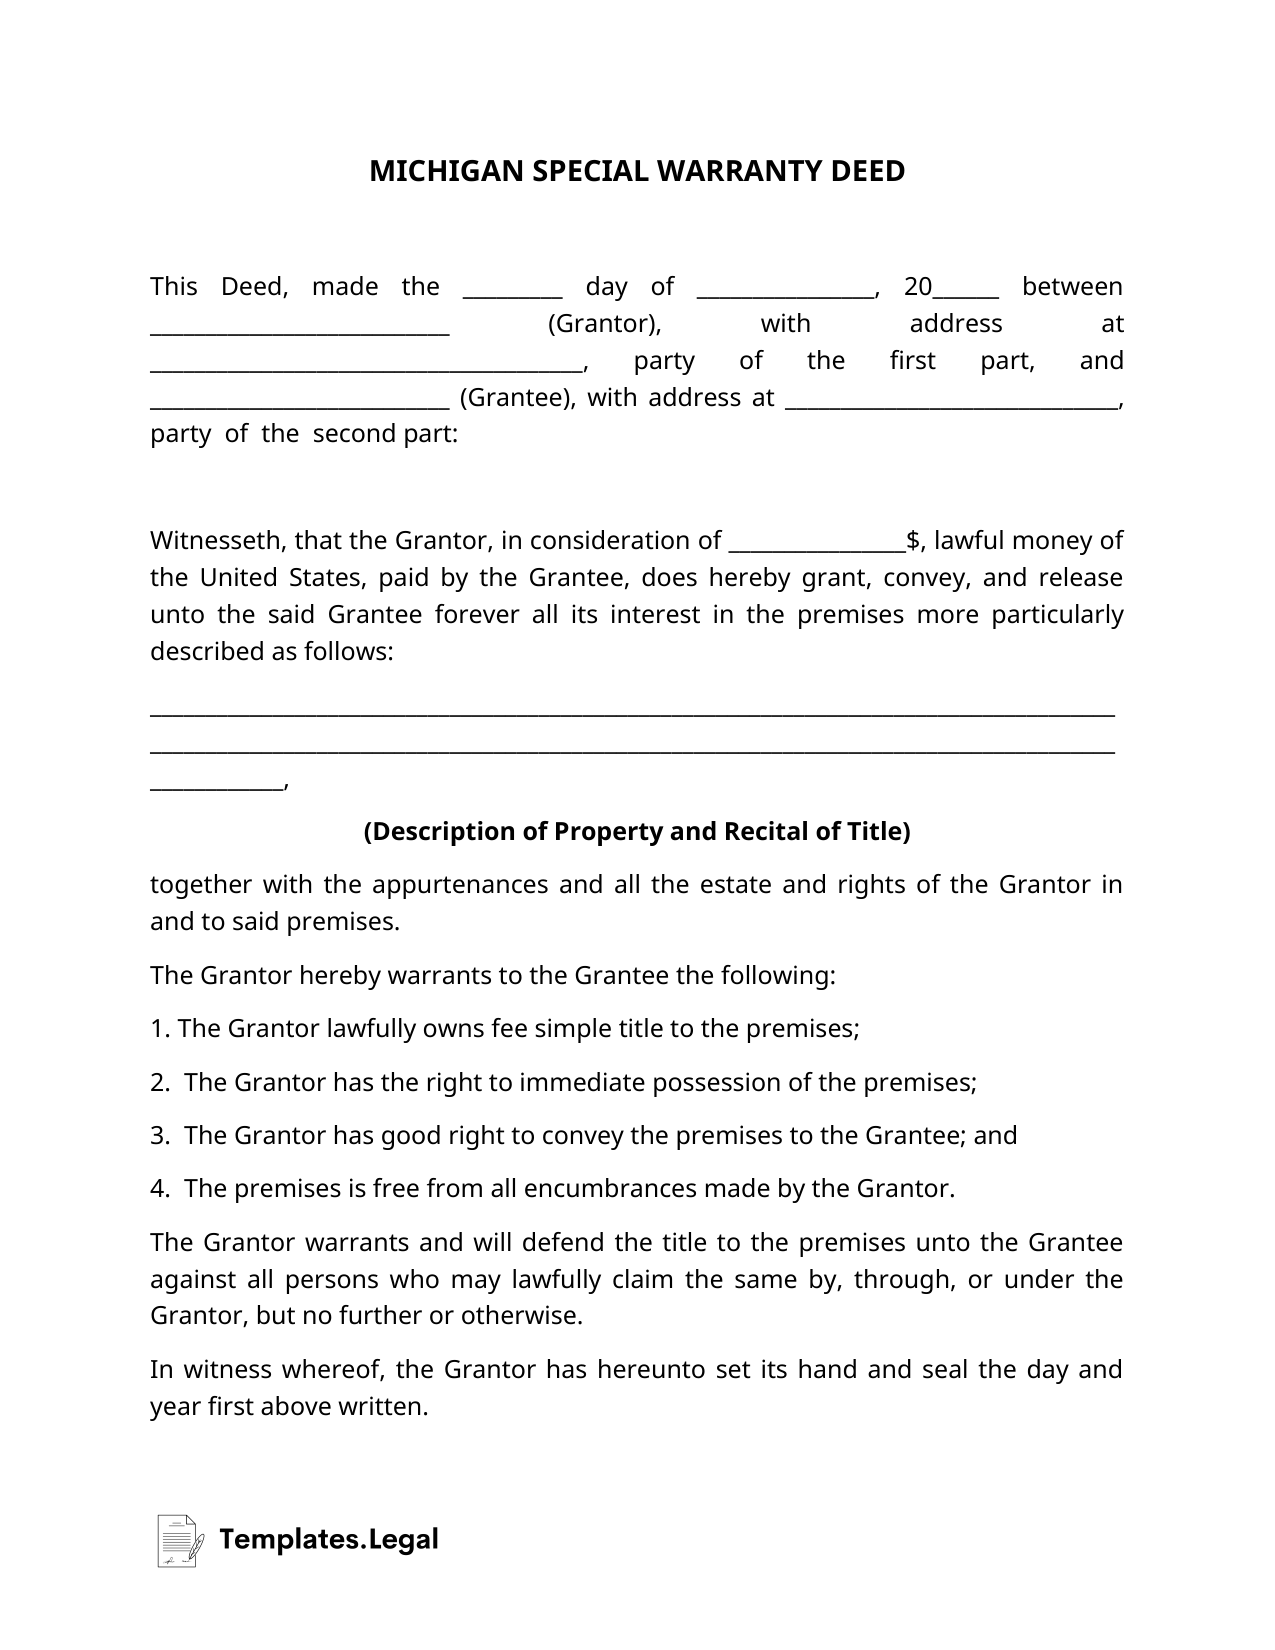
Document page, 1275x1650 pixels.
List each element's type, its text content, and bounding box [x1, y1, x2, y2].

text The Grantor warrants and will defend the title to the premises unto the Grantee against all persons who may lawfully claim the same by, through, or under the Grantor, but no further or otherwise. [150, 1224, 1125, 1332]
picture [150, 1507, 445, 1575]
text 2. The Grantor has the right to immediate possession of the premises; [150, 1064, 1125, 1098]
text 1. The Grantor lawfully owns fee simple title to the premises; [150, 1011, 1125, 1045]
text 4. The premises is free from all encumbrances made by the Grantor. [150, 1171, 1125, 1205]
text (Description of Property and Recital of Title) [150, 814, 1125, 848]
text The Grantor hereby warrants to the Grantee the following: [150, 957, 1125, 991]
text This Deed, made the _________ day of ________________, 20______ between ___________________________ (Grantor), with address at _______________________________________, party of the first part, and ___________________________ (Grantee), with address at ______________________________, party of the second part: [150, 269, 1125, 450]
text Witnesseth, that the Grantor, in consideration of ________________$, lawful money of the United States, paid by the Grantee, does hereby grant, convey, and release unto the said Grantee forever all its interest in the premises more particularly described as follows: [150, 523, 1125, 667]
text together with the appurtenances and all the estate and rights of the Grantor in and to said premises. [150, 867, 1125, 938]
text In witness whereof, the Grantor has hereunto set its hand and seal the day and year first above written. [150, 1351, 1125, 1422]
text MICHIGAN SPECIAL WARRANTY DEED [150, 150, 1125, 190]
text __________________________________________________________________________________________________________________________________________________________________________________________, [150, 687, 1125, 794]
text 3. The Grantor has good right to convey the premises to the Grantee; and [150, 1118, 1125, 1152]
